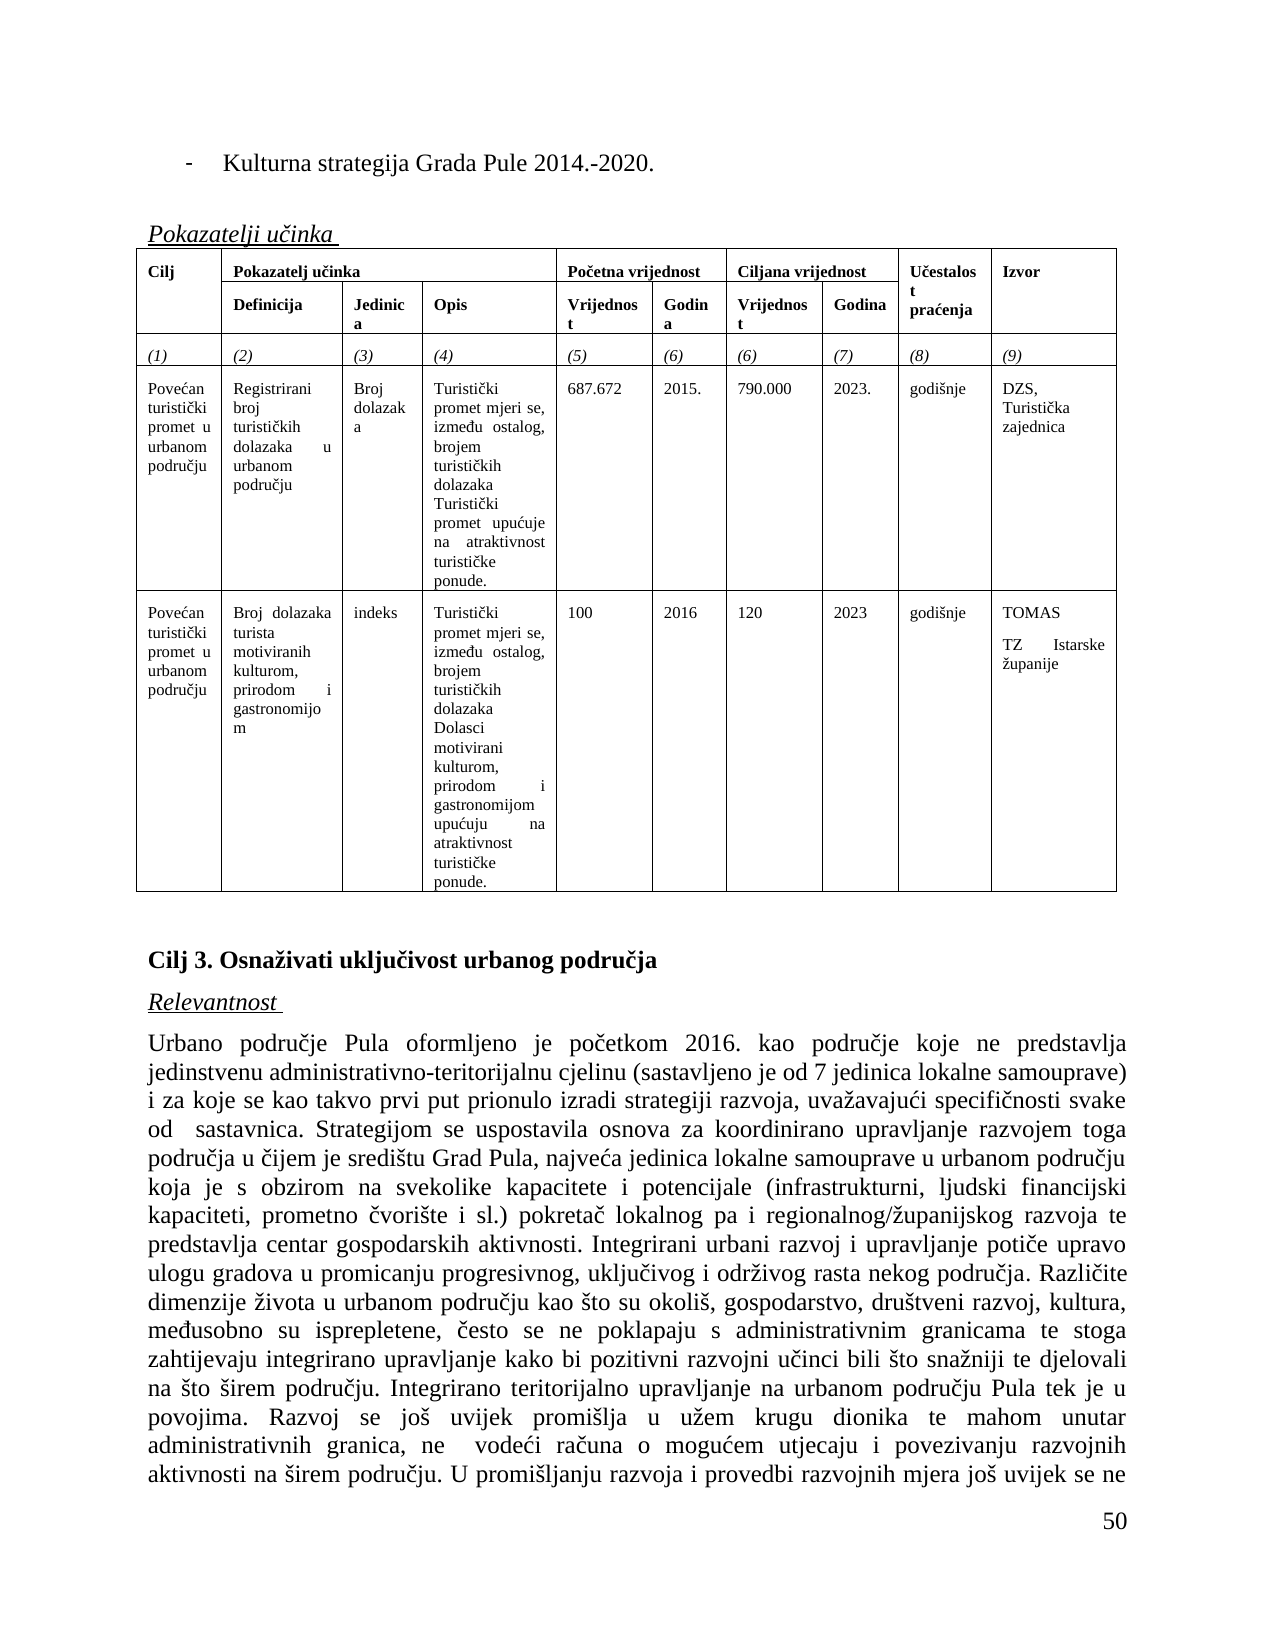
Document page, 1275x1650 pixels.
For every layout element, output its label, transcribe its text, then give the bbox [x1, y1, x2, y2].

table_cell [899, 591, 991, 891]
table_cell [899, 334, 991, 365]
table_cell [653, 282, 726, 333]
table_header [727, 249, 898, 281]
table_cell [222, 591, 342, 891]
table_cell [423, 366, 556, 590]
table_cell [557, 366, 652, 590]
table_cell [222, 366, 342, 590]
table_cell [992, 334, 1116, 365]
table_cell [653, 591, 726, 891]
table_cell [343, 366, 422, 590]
text Pokazatelji učinka [148, 219, 1127, 248]
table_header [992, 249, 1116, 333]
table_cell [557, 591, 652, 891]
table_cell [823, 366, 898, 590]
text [148, 1028, 1127, 1488]
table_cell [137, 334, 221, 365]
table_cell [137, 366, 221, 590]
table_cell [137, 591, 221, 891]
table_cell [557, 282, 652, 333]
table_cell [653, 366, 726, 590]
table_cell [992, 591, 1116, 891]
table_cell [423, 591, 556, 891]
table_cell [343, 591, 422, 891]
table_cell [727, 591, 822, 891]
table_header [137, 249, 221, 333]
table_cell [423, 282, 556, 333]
subtitle Cilj 3. Osnaživati uključivost urbanog područja [148, 946, 1127, 974]
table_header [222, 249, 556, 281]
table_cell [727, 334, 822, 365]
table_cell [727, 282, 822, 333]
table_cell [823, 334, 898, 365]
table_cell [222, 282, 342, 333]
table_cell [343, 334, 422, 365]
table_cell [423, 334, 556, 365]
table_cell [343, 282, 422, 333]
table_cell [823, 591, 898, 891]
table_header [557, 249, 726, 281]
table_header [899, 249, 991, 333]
text Relevantnost [148, 987, 1127, 1016]
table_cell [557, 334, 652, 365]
list Kulturna strategija Grada Pule 2014.-2020. [185, 148, 1127, 178]
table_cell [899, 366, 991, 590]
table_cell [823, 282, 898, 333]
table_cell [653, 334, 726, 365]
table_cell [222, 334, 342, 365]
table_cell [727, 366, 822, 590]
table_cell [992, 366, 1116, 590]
